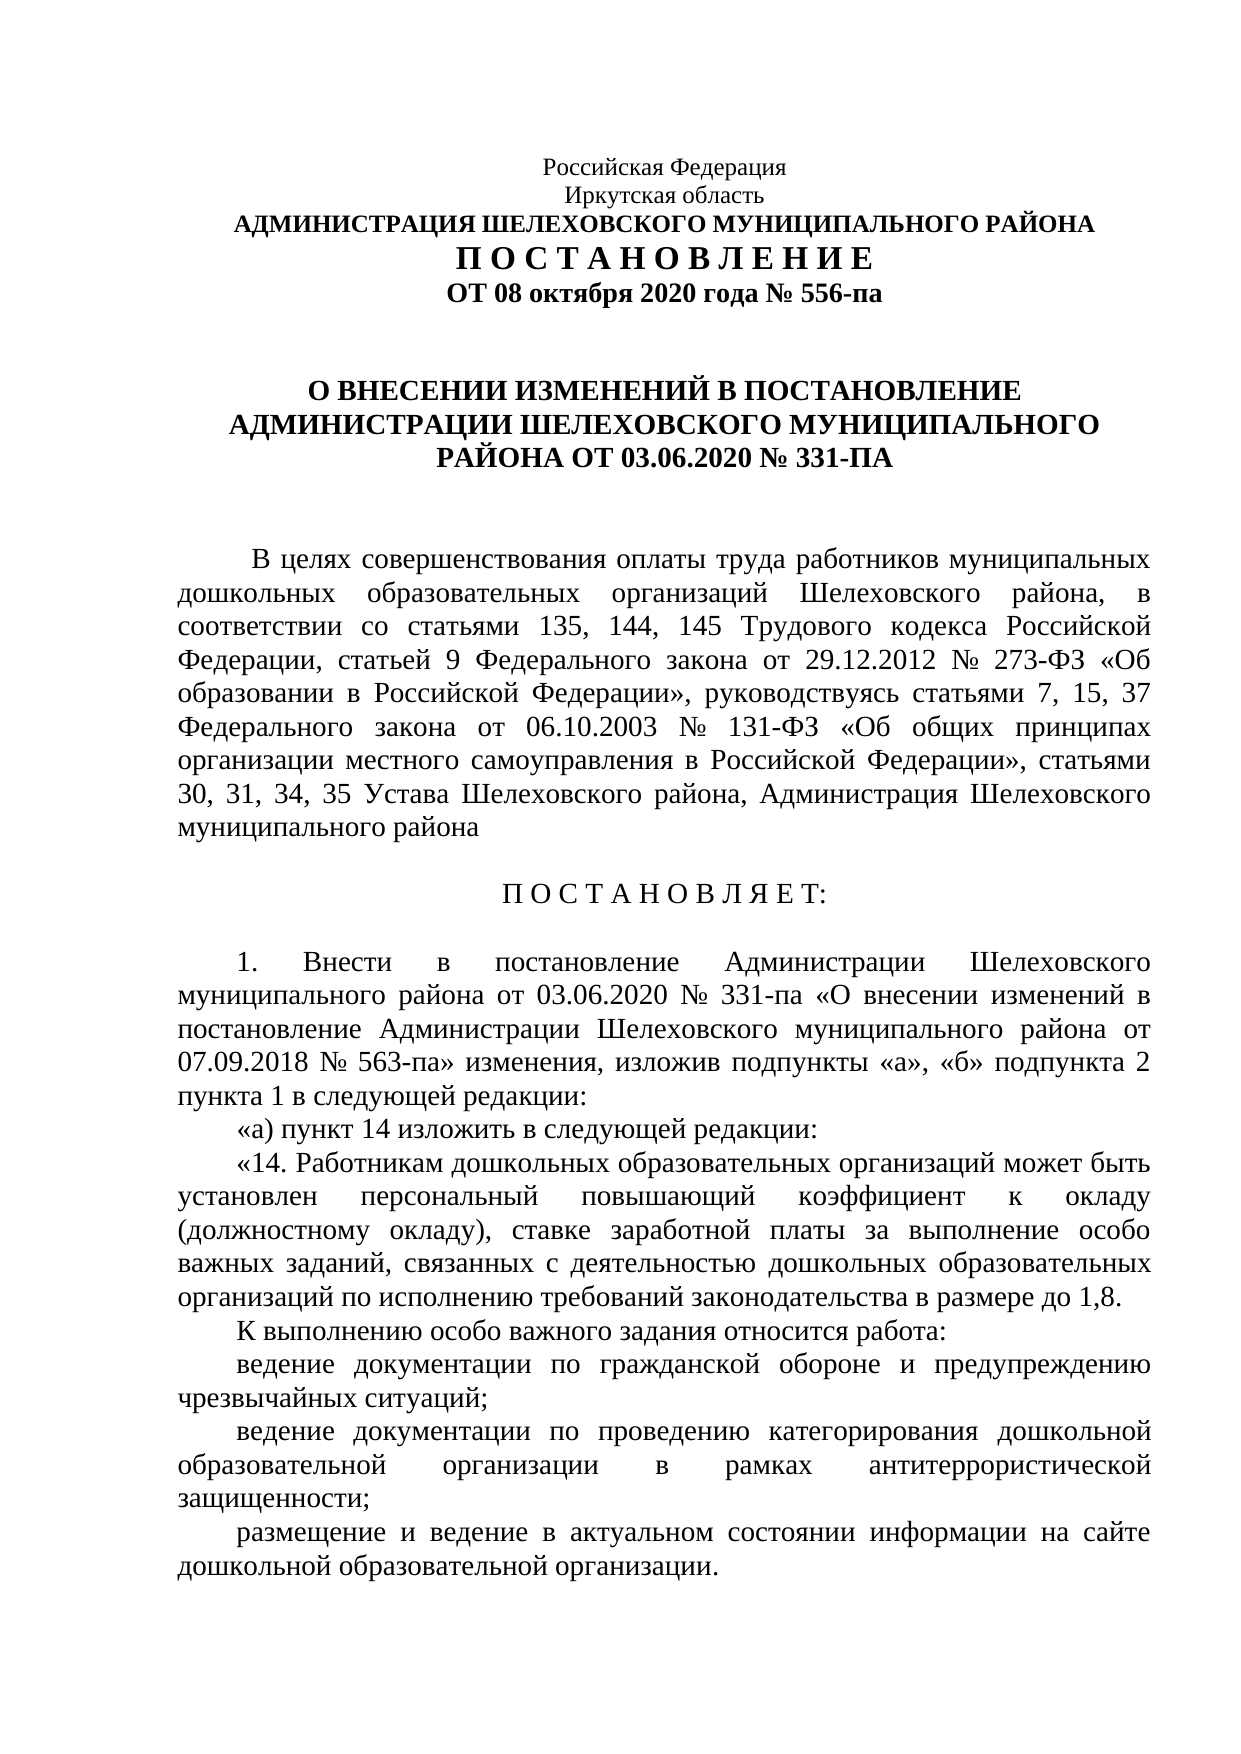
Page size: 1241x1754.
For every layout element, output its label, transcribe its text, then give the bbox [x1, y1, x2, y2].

text О ВНЕСЕНИИ ИЗМЕНЕНИЙ В ПОСТАНОВЛЕНИЕ АДМИНИСТРАЦИИ ШЕЛЕХОВСКОГО МУНИЦИПАЛЬНОГО РАЙОНА ОТ 03.06.2020 № 331-ПА [177, 373, 1152, 474]
text ОТ 08 октября 2020 года № 556-па [177, 276, 1152, 309]
text размещение и ведение в актуальном состоянии информации на сайте дошкольной образовательной организации. [177, 1514, 1152, 1581]
text АДМИНИСТРАЦИЯ ШЕЛЕХОВСКОГО МУНИЦИПАЛЬНОГО РАЙОНА [177, 209, 1152, 238]
subtitle П О С Т А Н О В Л Е Н И Е [177, 238, 1152, 276]
text «14. Работникам дошкольных образовательных организаций может быть установлен персональный повышающий коэффициент к окладу (должностному окладу), ставке заработной платы за выполнение особо важных заданий, связанных с деятельностью дошкольных образовательных организаций по исполнению требований законодательства в размере до 1,8. [177, 1145, 1152, 1313]
text 1. Внести в постановление Администрации Шелеховского муниципального района от 03.06.2020 № 331-па «О внесении изменений в постановление Администрации Шелеховского муниципального района от 07.09.2018 № 563-па» изменения, изложив подпункты «а», «б» подпункта 2 пункта 1 в следующей редакции: [177, 944, 1152, 1111]
text К выполнению особо важного задания относится работа: [177, 1313, 1152, 1346]
text Российская Федерация [177, 152, 1152, 180]
text ведение документации по проведению категорирования дошкольной образовательной организации в рамках антитеррористической защищенности; [177, 1413, 1152, 1514]
text ведение документации по гражданской обороне и предупреждению чрезвычайных ситуаций; [177, 1346, 1152, 1413]
text «а) пункт 14 изложить в следующей редакции: [236, 1111, 1152, 1145]
text Иркутская область [177, 180, 1152, 209]
text П О С Т А Н О В Л Я Е Т: [177, 877, 1152, 910]
text В целях совершенствования оплаты труда работников муниципальных дошкольных образовательных организаций Шелеховского района, в соответствии со статьями 135, 144, 145 Трудового кодекса Российской Федерации, статьей 9 Федерального закона от 29.12.2012 № 273-ФЗ «Об образовании в Российской Федерации», руководствуясь статьями 7, 15, 37 Федерального закона от 06.10.2003 № 131-ФЗ «Об общих принципах организации местного самоуправления в Российской Федерации», статьями 30, 31, 34, 35 Устава Шелеховского района, Администрация Шелеховского муниципального района [177, 541, 1152, 843]
